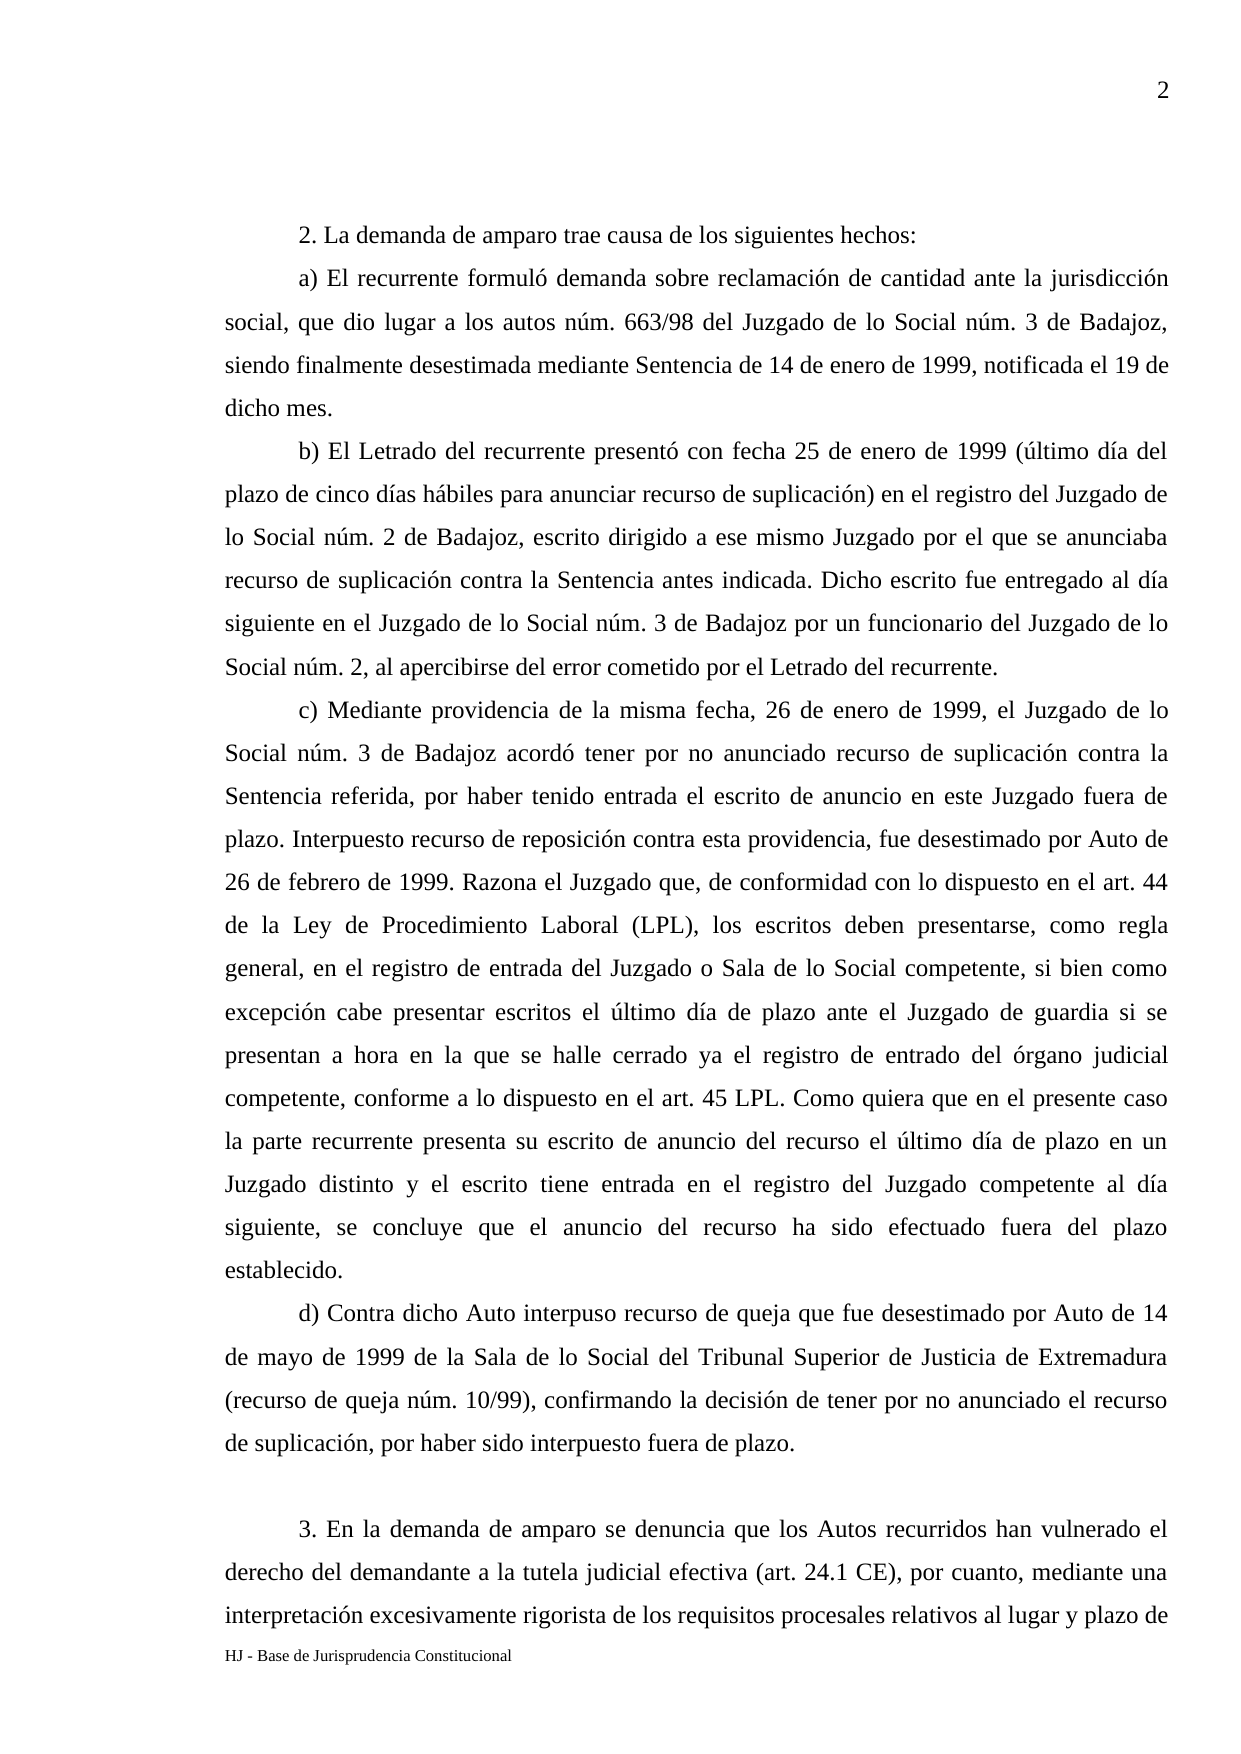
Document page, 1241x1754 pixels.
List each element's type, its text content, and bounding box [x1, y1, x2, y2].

text c) Mediante providencia de la misma fecha, 26 de enero de 1999, el Juzgado de lo Social núm. 3 de Badajoz acordó tener por no anunciado recurso de suplicación contra la Sentencia referida, por haber tenido entrada el escrito de anuncio en este Juzgado fuera de plazo. Interpuesto recurso de reposición contra esta providencia, fue desestimado por Auto de 26 de febrero de 1999. Razona el Juzgado que, de conformidad con lo dispuesto en el art. 44 de la Ley de Procedimiento Laboral (LPL), los escritos deben presentarse, como regla general, en el registro de entrada del Juzgado o Sala de lo Social competente, si bien como excepción cabe presentar escritos el último día de plazo ante el Juzgado de guardia si se presentan a hora en la que se halle cerrado ya el registro de entrado del órgano judicial competente, conforme a lo dispuesto en el art. 45 LPL. Como quiera que en el presente caso la parte recurrente presenta su escrito de anuncio del recurso el último día de plazo en un Juzgado distinto y el escrito tiene entrada en el registro del Juzgado competente al día siguiente, se concluye que el anuncio del recurso ha sido efectuado fuera del plazo establecido. [224, 695, 1169, 1284]
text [224, 1514, 1169, 1629]
text a) El recurrente formuló demanda sobre reclamación de cantidad ante la jurisdicción social, que dio lugar a los autos núm. 663/98 del Juzgado de lo Social núm. 3 de Badajoz, siendo finalmente desestimada mediante Sentencia de 14 de enero de 1999, notificada el 19 de dicho mes. [224, 263, 1169, 422]
text 2. La demanda de amparo trae causa de los siguientes hechos: [224, 220, 1169, 249]
text d) Contra dicho Auto interpuso recurso de queja que fue desestimado por Auto de 14 de mayo de 1999 de la Sala de lo Social del Tribunal Superior de Justicia de Extremadura (recurso de queja núm. 10/99), confirmando la decisión de tener por no anunciado el recurso de suplicación, por haber sido interpuesto fuera de plazo. [224, 1298, 1169, 1457]
text b) El Letrado del recurrente presentó con fecha 25 de enero de 1999 (último día del plazo de cinco días hábiles para anunciar recurso de suplicación) en el registro del Juzgado de lo Social núm. 2 de Badajoz, escrito dirigido a ese mismo Juzgado por el que se anunciaba recurso de suplicación contra la Sentencia antes indicada. Dicho escrito fue entregado al día siguiente en el Juzgado de lo Social núm. 3 de Badajoz por un funcionario del Juzgado de lo Social núm. 2, al apercibirse del error cometido por el Letrado del recurrente. [224, 436, 1169, 680]
